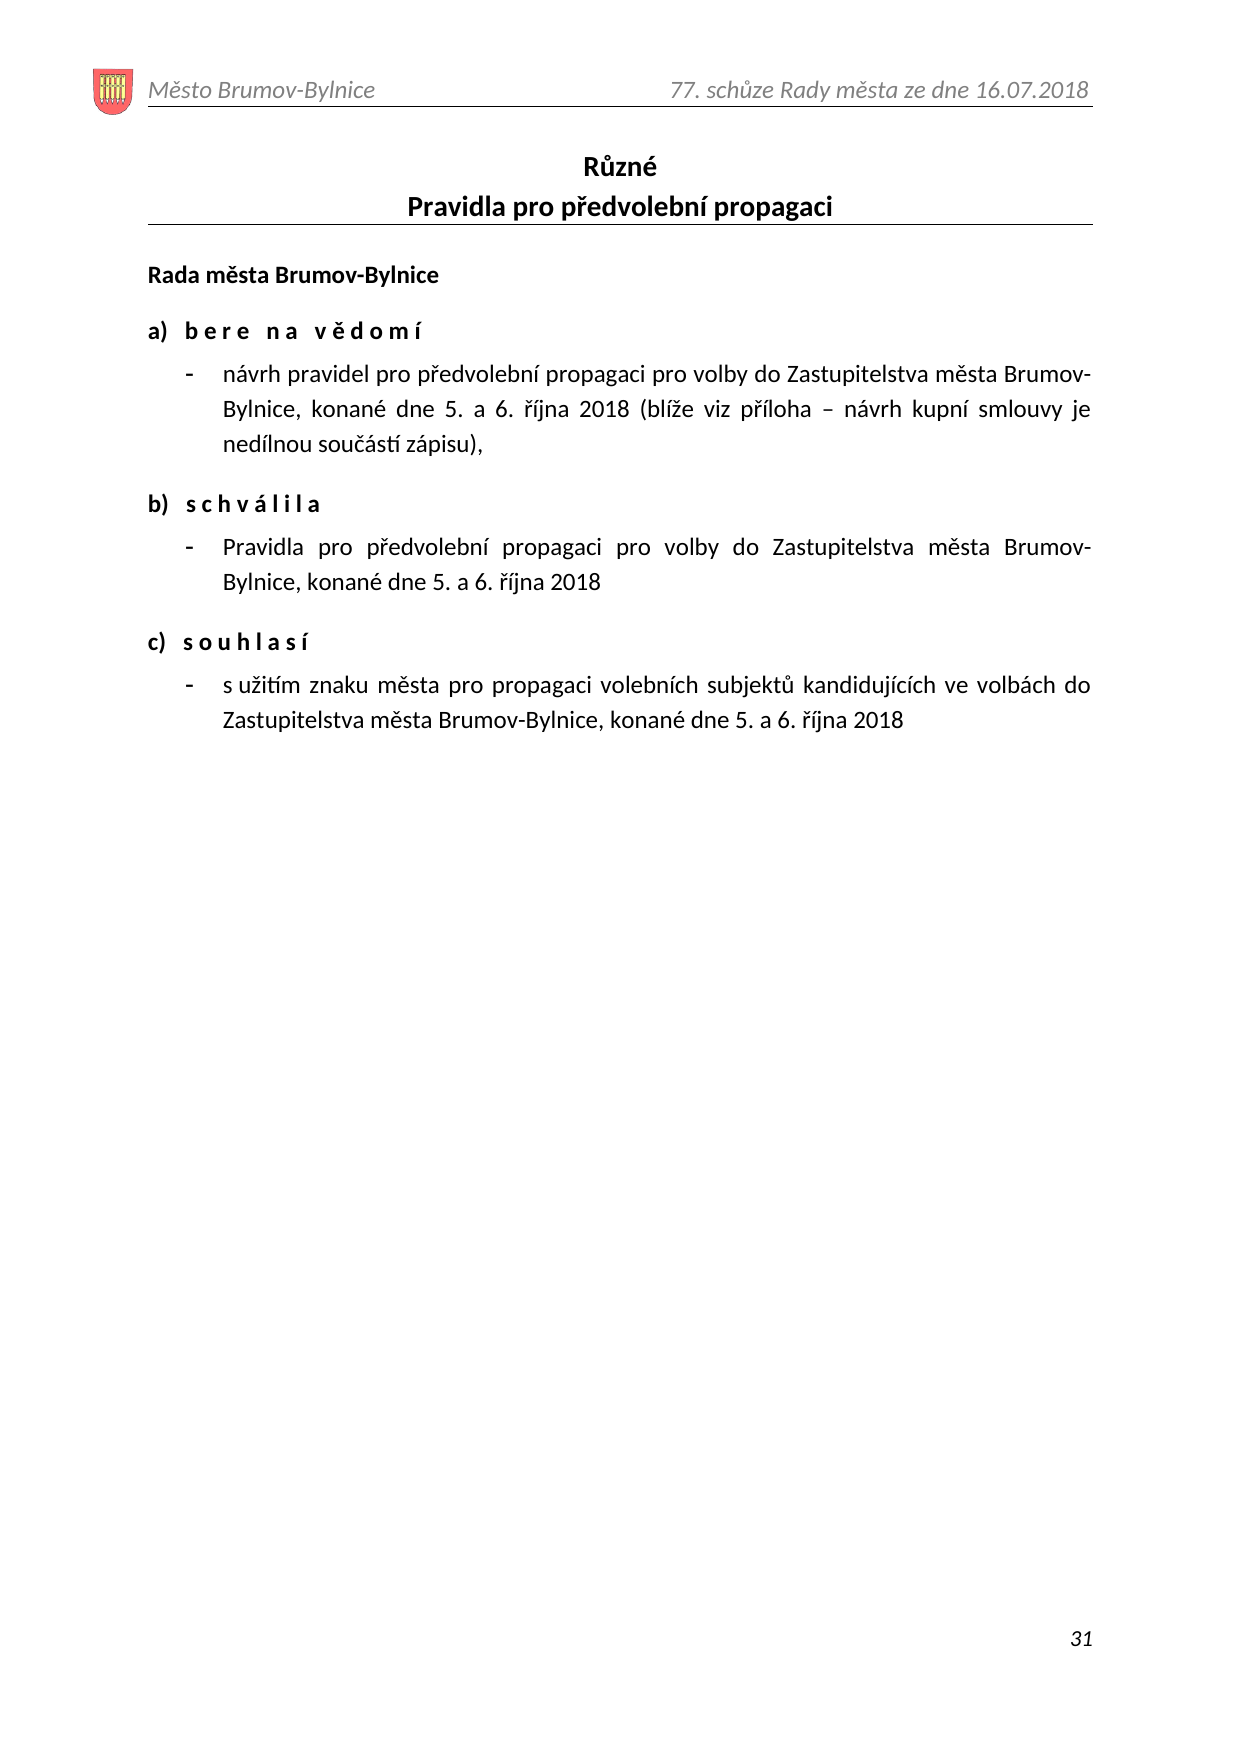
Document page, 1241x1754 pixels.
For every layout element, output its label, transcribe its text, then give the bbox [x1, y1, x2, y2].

text a) b e r e n a v ě d o m í [148, 316, 1093, 346]
text b) s c h v á l i l a [148, 488, 1093, 519]
text Pravidla pro předvolební propagaci [148, 188, 1093, 224]
text Různé [148, 148, 1093, 183]
list návrh pravidel pro předvolební propagaci pro volby do Zastupitelstva města Brumov-Bylnice, konané dne 5. a 6. října 2018 (blíže viz příloha – návrh kupní smlouvy je nedílnou součástí zápisu), [185, 358, 1093, 459]
text c) s o u h l a s í [148, 627, 1093, 657]
list Pravidla pro předvolební propagaci pro volby do Zastupitelstva města Brumov-Bylnice, konané dne 5. a 6. října 2018 [185, 532, 1093, 597]
list s užitím znaku města pro propagaci volebních subjektů kandidujících ve volbách do Zastupitelstva města Brumov-Bylnice, konané dne 5. a 6. října 2018 [185, 669, 1093, 735]
picture [87, 67, 134, 117]
text Rada města Brumov-Bylnice [148, 260, 1093, 290]
